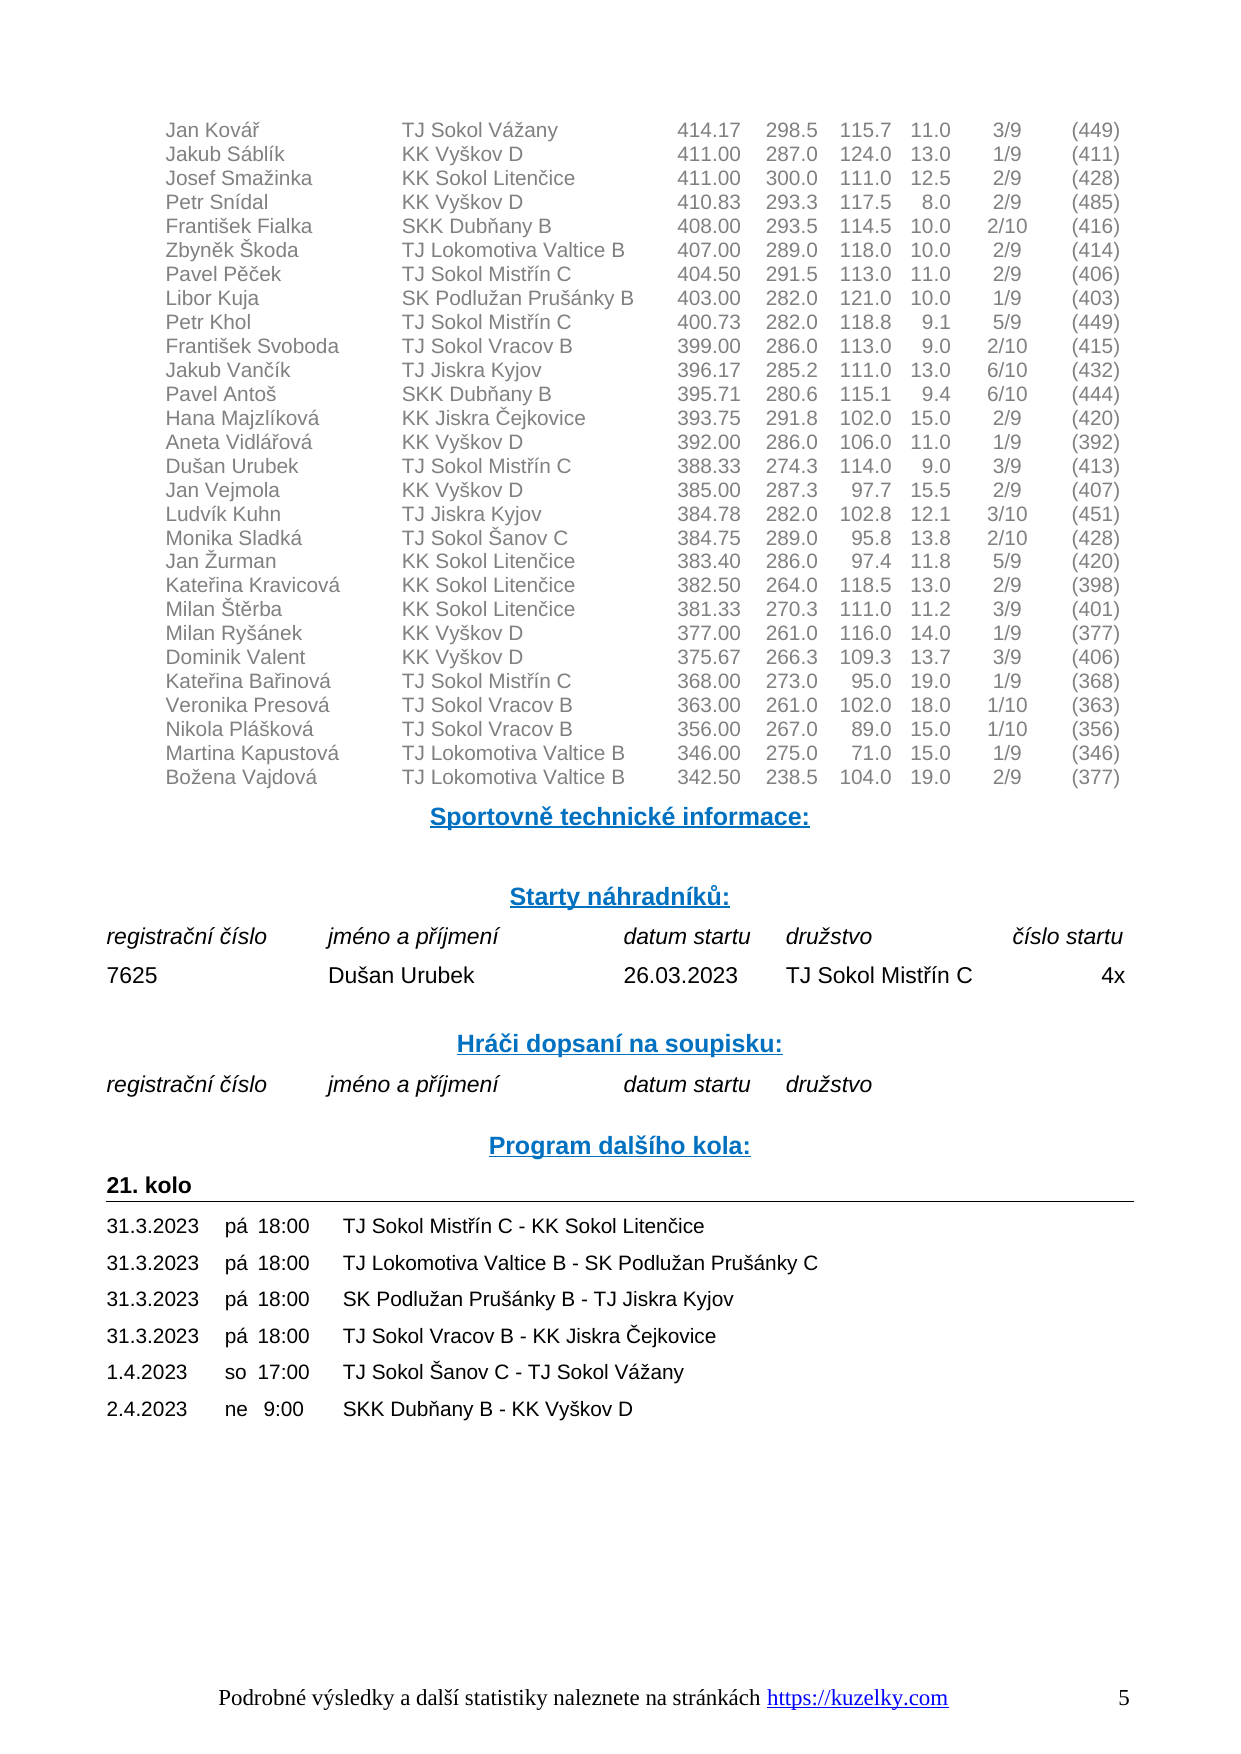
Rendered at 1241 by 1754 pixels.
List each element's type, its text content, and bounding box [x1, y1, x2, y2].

text Milan Štěrba KK Sokol Litenčice 381.33 270.3 111.0 11.2 3/9 (401) [106, 597, 1134, 621]
text Kateřina Kravicová KK Sokol Litenčice 382.50 264.0 118.5 13.0 2/9 (398) [106, 573, 1134, 597]
text 7625 Dušan Urubek 26.03.2023 TJ Sokol Mistřín C 4x [106, 962, 1134, 988]
text 31.3.2023 pá 18:00 TJ Sokol Mistřín C - KK Sokol Litenčice [106, 1214, 1134, 1238]
text Nikola Plášková TJ Sokol Vracov B 356.00 267.0 89.0 15.0 1/10 (356) [106, 717, 1134, 741]
text Zbyněk Škoda TJ Lokomotiva Valtice B 407.00 289.0 118.0 10.0 2/9 (414) [106, 238, 1134, 262]
text Monika Sladká TJ Sokol Šanov C 384.75 289.0 95.8 13.8 2/10 (428) [106, 525, 1134, 549]
text Veronika Presová TJ Sokol Vracov B 363.00 261.0 102.0 18.0 1/10 (363) [106, 693, 1134, 717]
text František Fialka SKK Dubňany B 408.00 293.5 114.5 10.0 2/10 (416) [106, 214, 1134, 238]
text Jan Žurman KK Sokol Litenčice 383.40 286.0 97.4 11.8 5/9 (420) [106, 549, 1134, 573]
text Jan Vejmola KK Vyškov D 385.00 287.3 97.7 15.5 2/9 (407) [106, 477, 1134, 501]
text Jakub Sáblík KK Vyškov D 411.00 287.0 124.0 13.0 1/9 (411) [106, 142, 1134, 166]
text Hráči dopsaní na soupisku: [94, 1001, 1145, 1058]
text František Svoboda TJ Sokol Vracov B 399.00 286.0 113.0 9.0 2/10 (415) [106, 334, 1134, 358]
text Pavel Antoš SKK Dubňany B 395.71 280.6 115.1 9.4 6/10 (444) [106, 382, 1134, 406]
text Pavel Pěček TJ Sokol Mistřín C 404.50 291.5 113.0 11.0 2/9 (406) [106, 262, 1134, 286]
text registrační číslo jméno a příjmení datum startu družstvo [106, 1071, 1134, 1097]
text Program dalšího kola: [94, 1131, 1145, 1160]
text Božena Vajdová TJ Lokomotiva Valtice B 342.50 238.5 104.0 19.0 2/9 (377) [106, 765, 1134, 789]
text 1.4.2023 so 17:00 TJ Sokol Šanov C - TJ Sokol Vážany [106, 1360, 1134, 1384]
text Milan Ryšánek KK Vyškov D 377.00 261.0 116.0 14.0 1/9 (377) [106, 621, 1134, 645]
text 31.3.2023 pá 18:00 TJ Sokol Vracov B - KK Jiskra Čejkovice [106, 1323, 1134, 1347]
text Jan Kovář TJ Sokol Vážany 414.17 298.5 115.7 11.0 3/9 (449) [106, 118, 1134, 142]
text Kateřina Bařinová TJ Sokol Mistřín C 368.00 273.0 95.0 19.0 1/9 (368) [106, 669, 1134, 693]
text Jakub Vančík TJ Jiskra Kyjov 396.17 285.2 111.0 13.0 6/10 (432) [106, 358, 1134, 382]
text Ludvík Kuhn TJ Jiskra Kyjov 384.78 282.0 102.8 12.1 3/10 (451) [106, 501, 1134, 525]
text Martina Kapustová TJ Lokomotiva Valtice B 346.00 275.0 71.0 15.0 1/9 (346) [106, 741, 1134, 765]
text Petr Khol TJ Sokol Mistřín C 400.73 282.0 118.8 9.1 5/9 (449) [106, 310, 1134, 334]
text 2.4.2023 ne 9:00 SKK Dubňany B - KK Vyškov D [106, 1396, 1134, 1420]
text 31.3.2023 pá 18:00 SK Podlužan Prušánky B - TJ Jiskra Kyjov [106, 1287, 1134, 1311]
text Hana Majzlíková KK Jiskra Čejkovice 393.75 291.8 102.0 15.0 2/9 (420) [106, 406, 1134, 429]
text 21. kolo [106, 1172, 1134, 1201]
text Aneta Vidlářová KK Vyškov D 392.00 286.0 106.0 11.0 1/9 (392) [106, 429, 1134, 453]
text Starty náhradníků: [94, 882, 1145, 910]
text 31.3.2023 pá 18:00 TJ Lokomotiva Valtice B - SK Podlužan Prušánky C [106, 1251, 1134, 1274]
text Petr Snídal KK Vyškov D 410.83 293.3 117.5 8.0 2/9 (485) [106, 190, 1134, 214]
text Libor Kuja SK Podlužan Prušánky B 403.00 282.0 121.0 10.0 1/9 (403) [106, 286, 1134, 310]
text registrační číslo jméno a příjmení datum startu družstvo číslo startu [106, 923, 1134, 949]
text Sportovně technické informace: [94, 801, 1145, 830]
text Josef Smažinka KK Sokol Litenčice 411.00 300.0 111.0 12.5 2/9 (428) [106, 166, 1134, 190]
text Dominik Valent KK Vyškov D 375.67 266.3 109.3 13.7 3/9 (406) [106, 645, 1134, 669]
text Dušan Urubek TJ Sokol Mistřín C 388.33 274.3 114.0 9.0 3/9 (413) [106, 453, 1134, 477]
